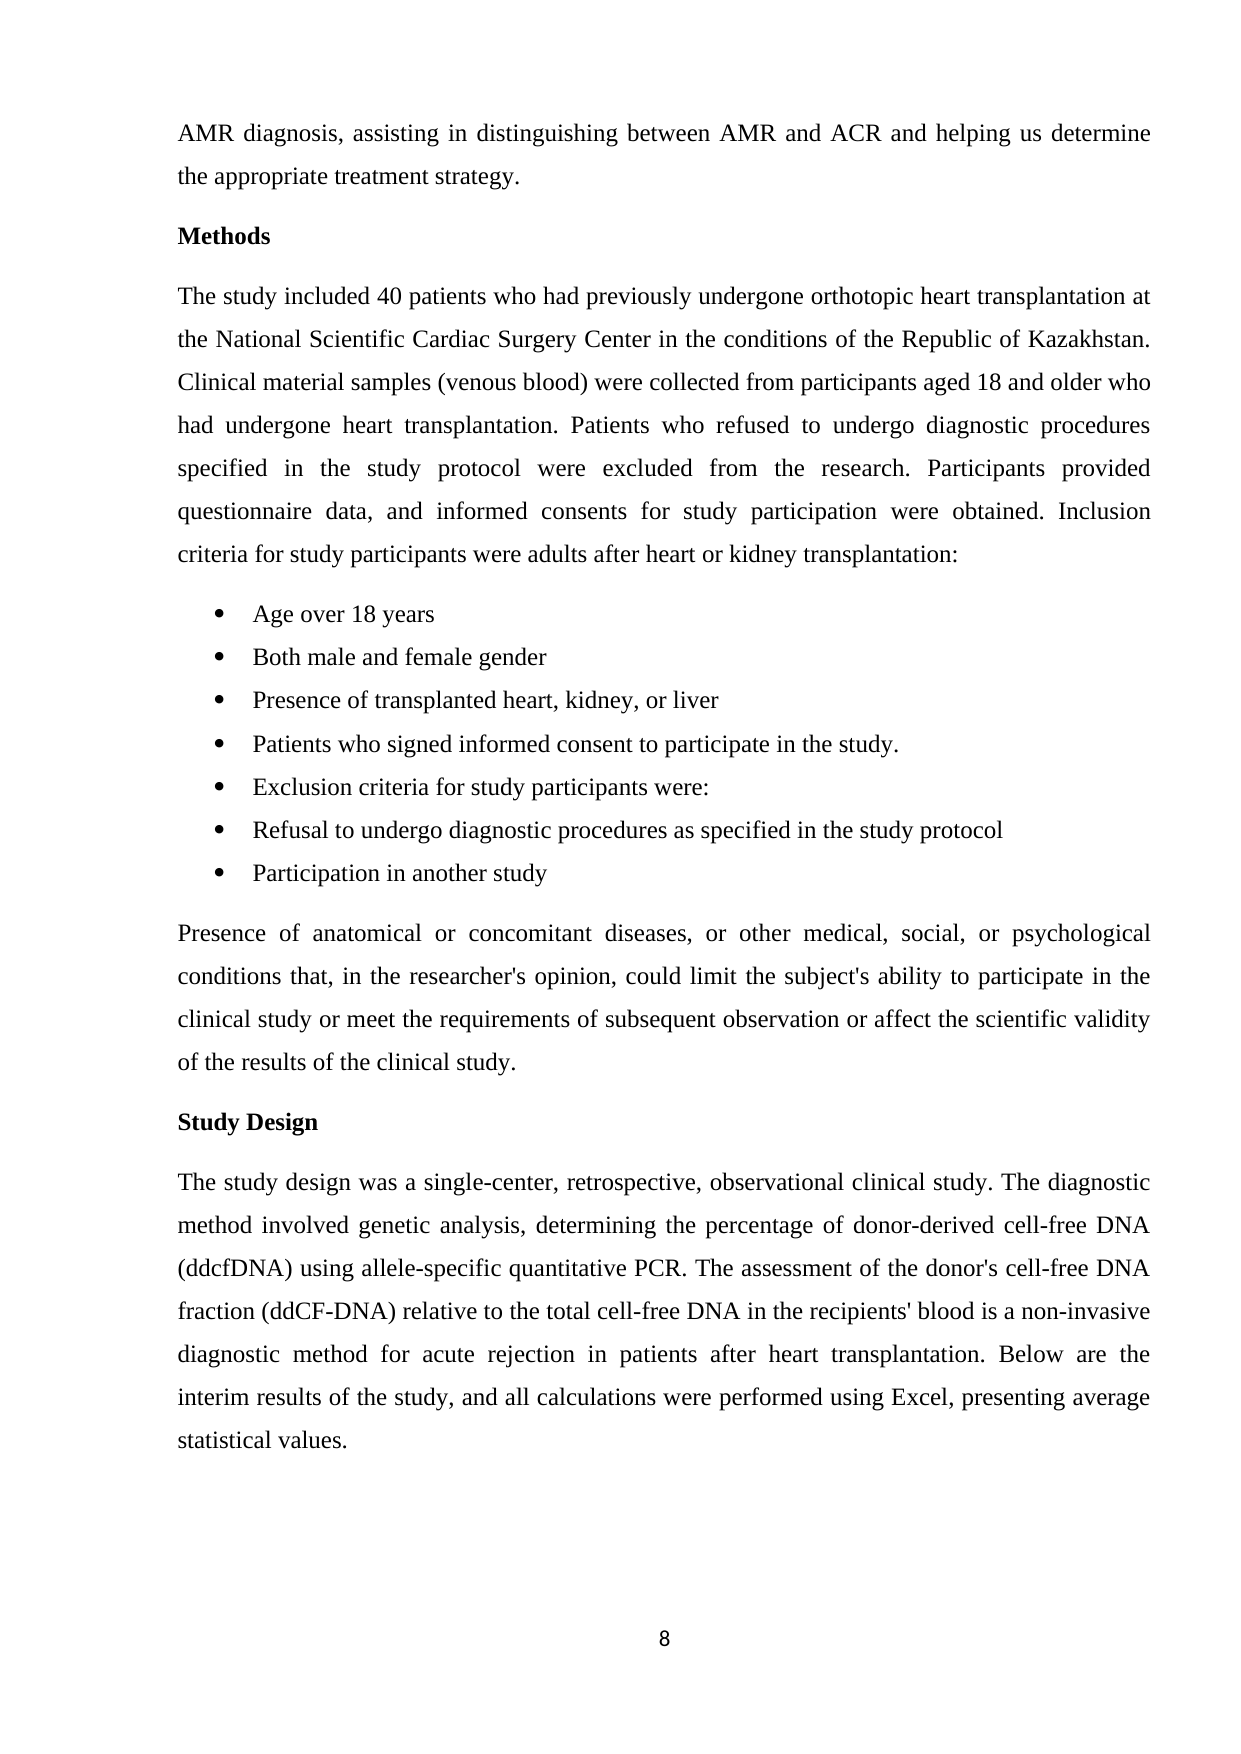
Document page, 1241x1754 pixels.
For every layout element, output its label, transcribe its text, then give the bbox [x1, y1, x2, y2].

list Age over 18 years [215, 599, 1152, 628]
text Study Design [177, 1107, 1152, 1136]
text Methods [177, 221, 1152, 250]
list Patients who signed informed consent to participate in the study. [215, 729, 1152, 757]
list Exclusion criteria for study participants were: [215, 772, 1152, 801]
list Both male and female gender [215, 642, 1152, 671]
text The study design was a single-center, retrospective, observational clinical study. The diagnostic method involved genetic analysis, determining the percentage of donor-derived cell-free DNA (ddcfDNA) using allele-specific quantitative PCR. The assessment of the donor's cell-free DNA fraction (ddCF-DNA) relative to the total cell-free DNA in the recipients' blood is a non-invasive diagnostic method for acute rejection in patients after heart transplantation. Below are the interim results of the study, and all calculations were performed using Excel, presenting average statistical values. [177, 1167, 1152, 1454]
text Presence of anatomical or concomitant diseases, or other medical, social, or psychological conditions that, in the researcher's opinion, could limit the subject's ability to participate in the clinical study or meet the requirements of subsequent observation or affect the scientific validity of the results of the clinical study. [177, 918, 1152, 1076]
list Refusal to undergo diagnostic procedures as specified in the study protocol [215, 815, 1152, 844]
text The study included 40 patients who had previously undergone orthotopic heart transplantation at the National Scientific Cardiac Surgery Center in the conditions of the Republic of Kazakhstan. Clinical material samples (venous blood) were collected from participants aged 18 and older who had undergone heart transplantation. Patients who refused to undergo diagnostic procedures specified in the study protocol were excluded from the research. Participants provided questionnaire data, and informed consents for study participation were obtained. Inclusion criteria for study participants were adults after heart or kidney transplantation: [177, 281, 1152, 568]
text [177, 118, 1152, 190]
list Presence of transplanted heart, kidney, or liver [215, 686, 1152, 714]
list Participation in another study [215, 858, 1152, 887]
